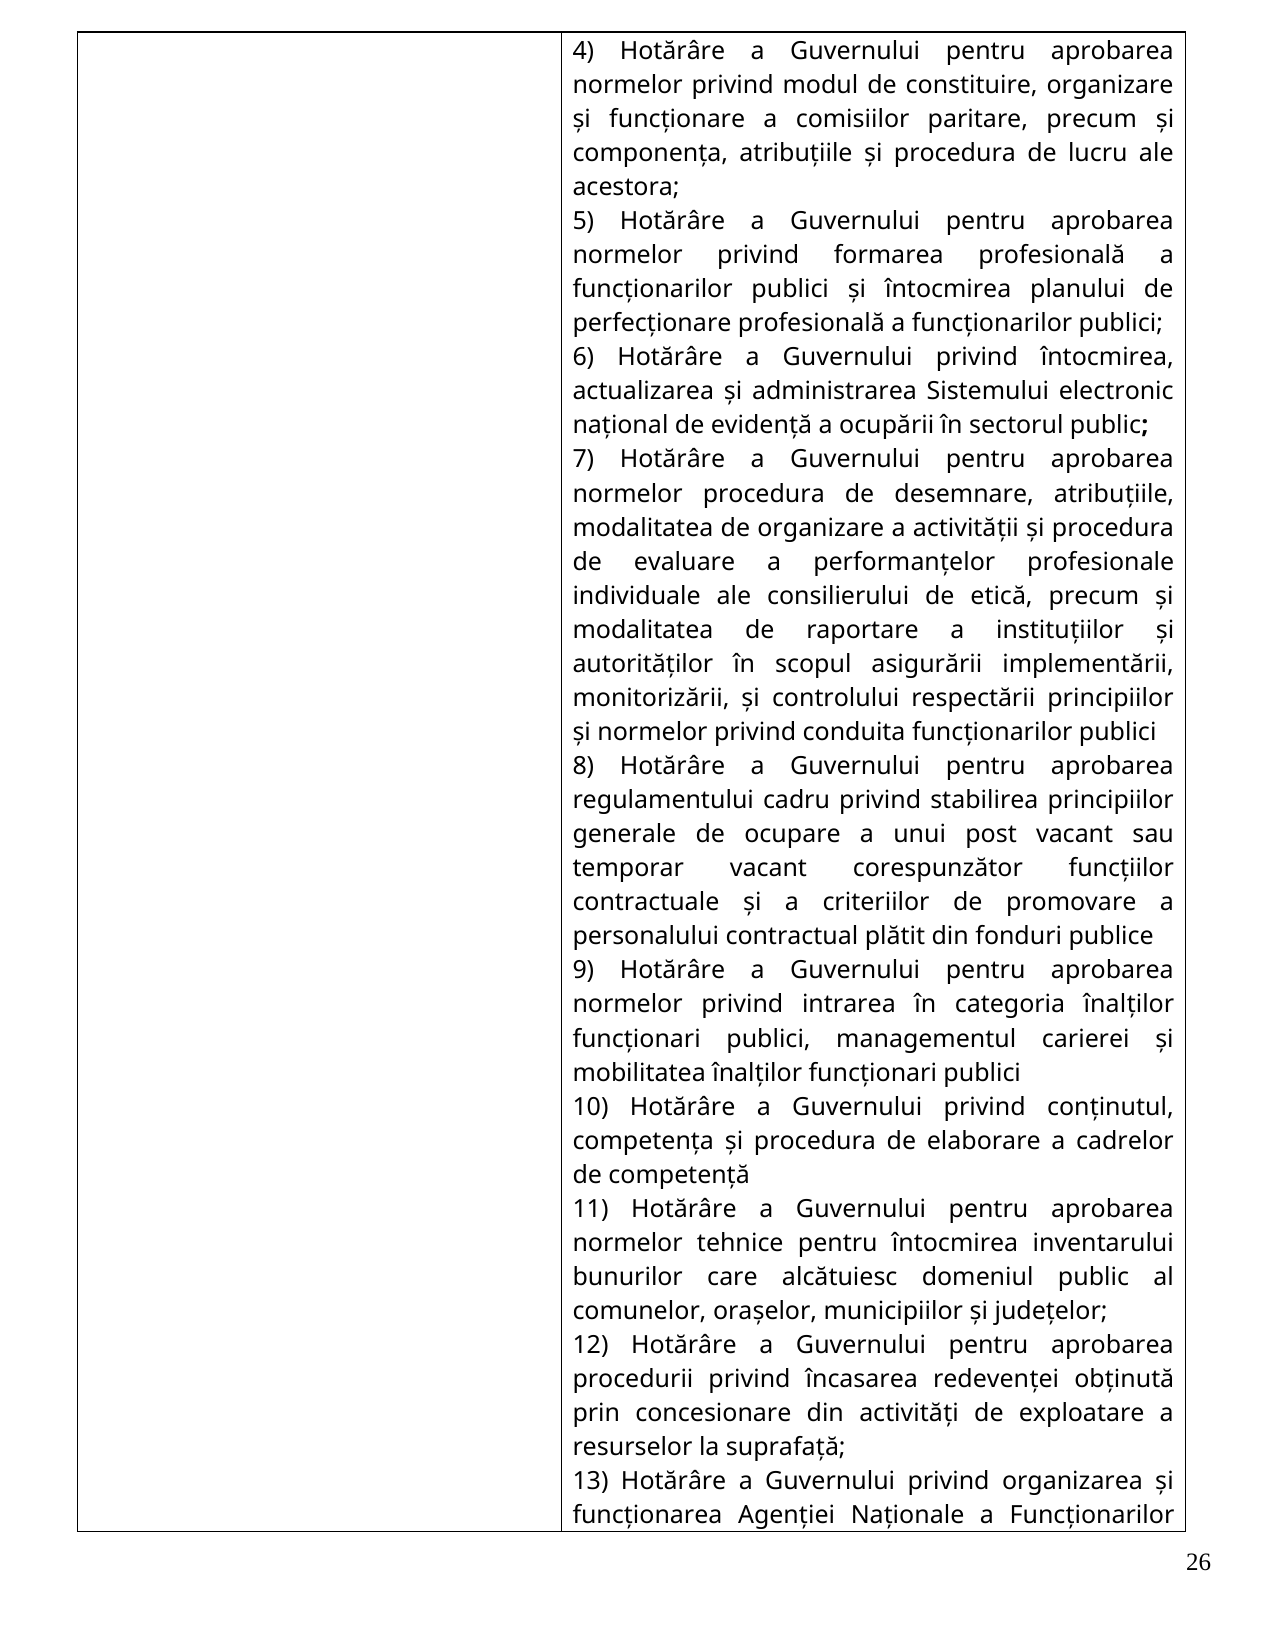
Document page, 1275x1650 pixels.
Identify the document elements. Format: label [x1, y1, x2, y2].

table_cell [562, 33, 1185, 1531]
table_cell [78, 33, 561, 1531]
